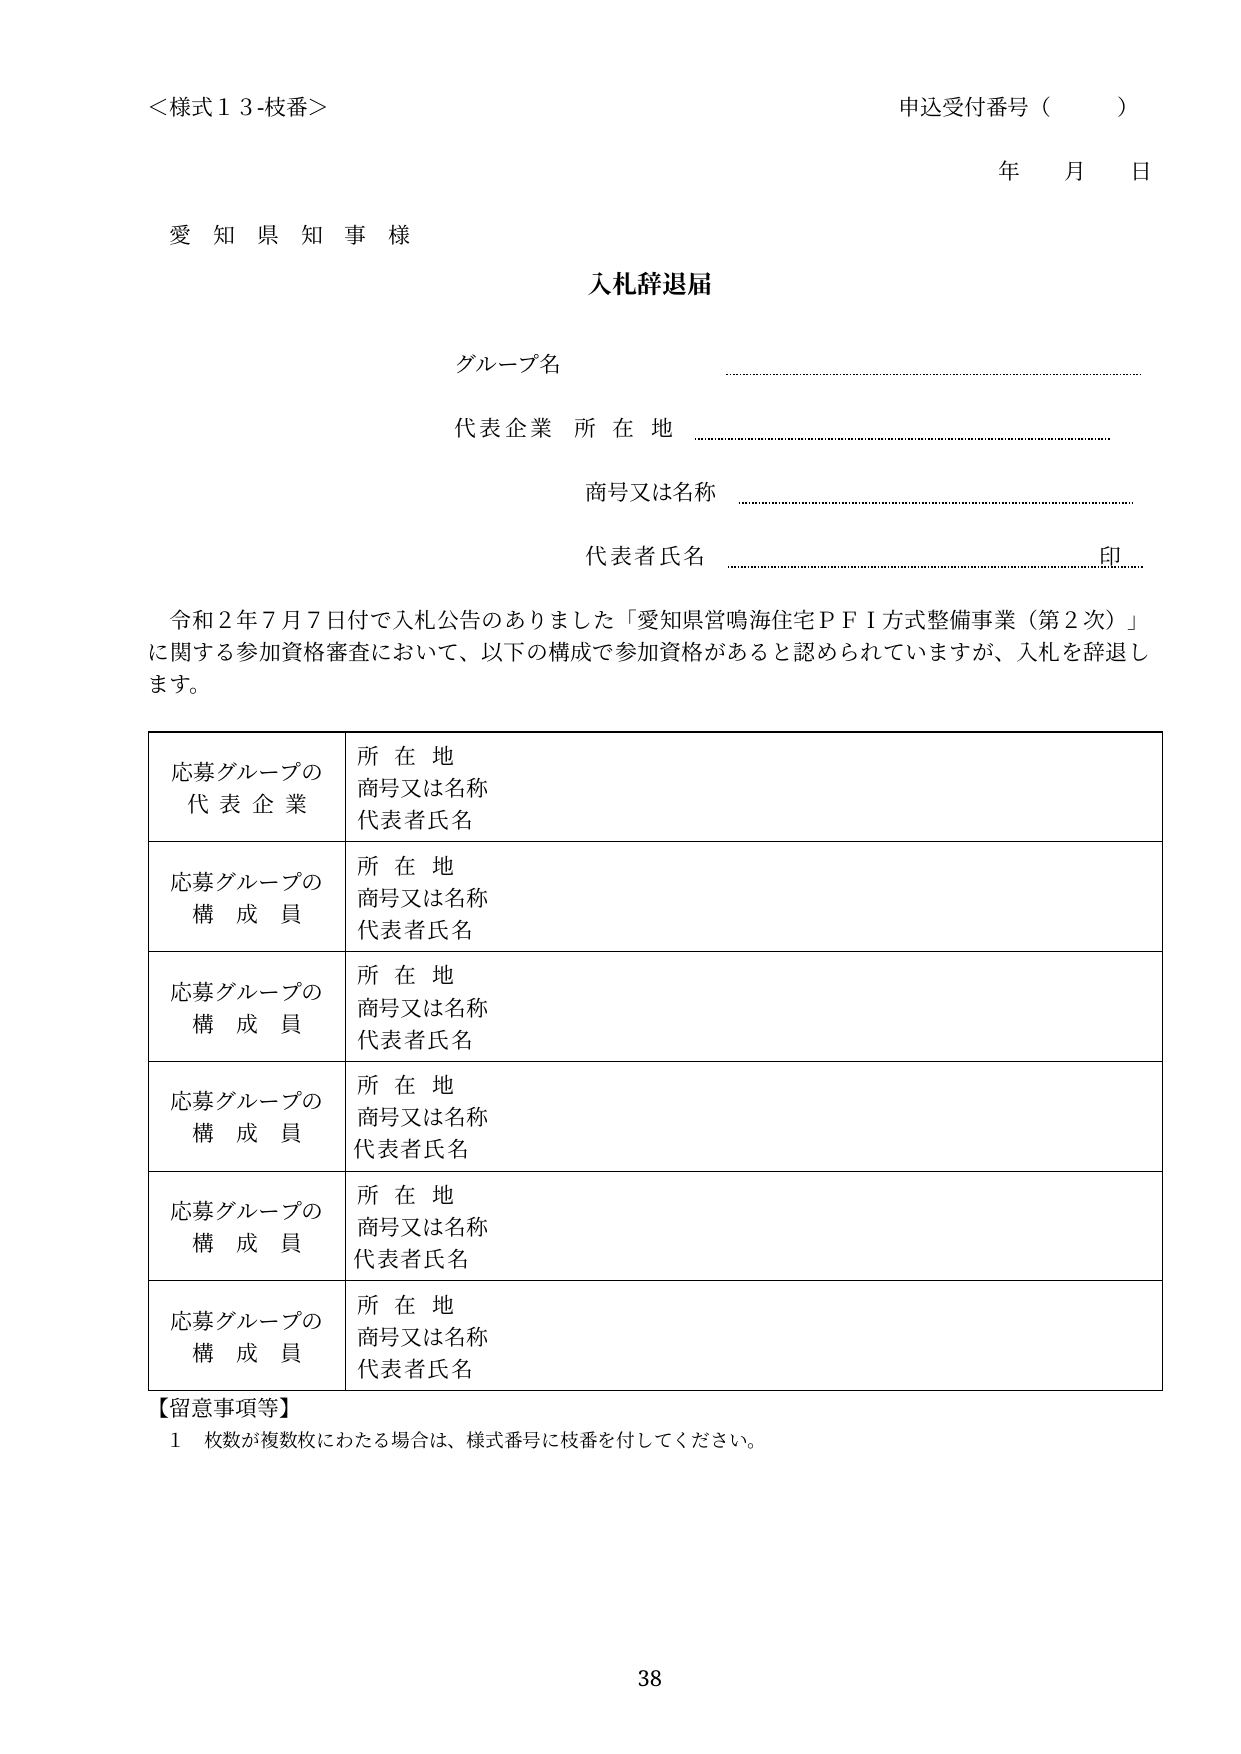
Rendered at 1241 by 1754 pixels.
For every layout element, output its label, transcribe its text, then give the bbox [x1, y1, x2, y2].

table_cell 応募グループの 構成員 [149, 952, 345, 1061]
table_cell 所在地 商号又は名称 代表者氏名 [346, 842, 1162, 951]
text ＜様式１３-枝番＞ 申込受付番号（ ） [148, 90, 1152, 122]
table_header 所在地 商号又は名称 代表者氏名 [346, 733, 1162, 841]
table_cell 応募グループの 構成員 [149, 1062, 345, 1171]
text 愛 知 県 知 事 様 [148, 218, 1152, 250]
table_header 応募グループの 代表企業 [149, 733, 345, 841]
text 令和２年７月７日付で入札公告のありました「愛知県営鳴海住宅ＰＦＩ方式整備事業（第２次）」に関する参加資格審査において、以下の構成で参加資格があると認められていますが、入札を辞退します。 [148, 603, 1152, 699]
text 代表者氏名 印 [432, 539, 1152, 571]
table_cell 所在地 商号又は名称 代表者氏名 [346, 1172, 1162, 1280]
text 年 月 日 [148, 154, 1152, 186]
table_cell 応募グループの 構成員 [149, 842, 345, 951]
text 【留意事項等】 [148, 1391, 1152, 1423]
text 入札辞退届 [148, 250, 1152, 314]
table_cell 所在地 商号又は名称 代表者氏名 [346, 1281, 1162, 1390]
text 代表企業 所在地 [432, 411, 1152, 443]
table_cell 所在地 商号又は名称 代表者氏名 [346, 952, 1162, 1061]
table_cell 所在地 商号又は名称 代表者氏名 [346, 1062, 1162, 1171]
table_cell 応募グループの 構成員 [149, 1172, 345, 1280]
text １ 枚数が複数枚にわたる場合は、様式番号に枝番を付してください。 [148, 1423, 1152, 1455]
text グループ名 [432, 346, 1152, 378]
text 商号又は名称 [432, 475, 1152, 507]
table_cell 応募グループの 構成員 [149, 1281, 345, 1390]
